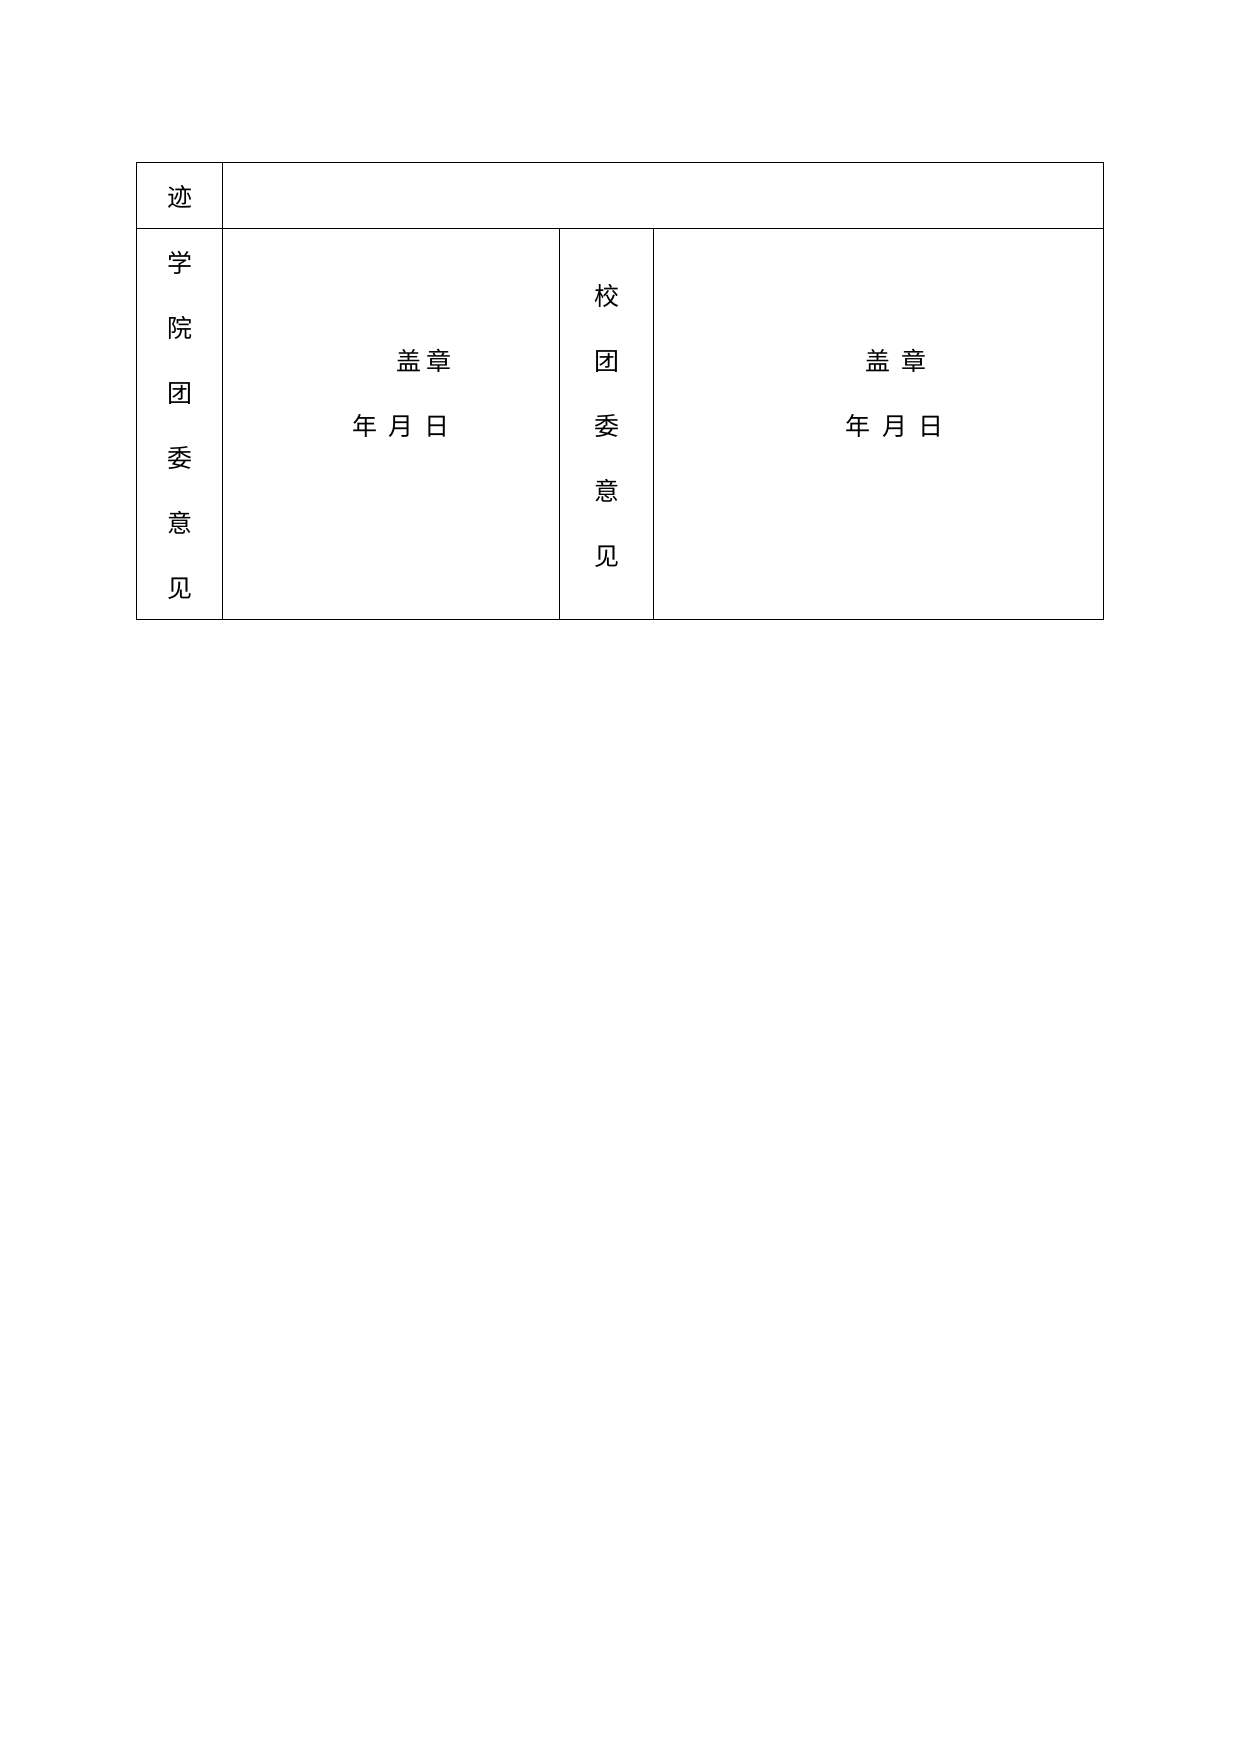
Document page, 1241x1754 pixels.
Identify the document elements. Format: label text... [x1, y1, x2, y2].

table_cell 校 团 委 意 见 [560, 229, 653, 619]
table_cell 盖 章 年 月 日 [654, 229, 1103, 619]
table_cell 学 院 团 委 意 见 [137, 229, 222, 619]
table_cell 盖 章 年 月 日 [223, 229, 559, 619]
table_cell [223, 163, 1103, 228]
table_cell 主 要 事 迹 [137, 163, 222, 228]
